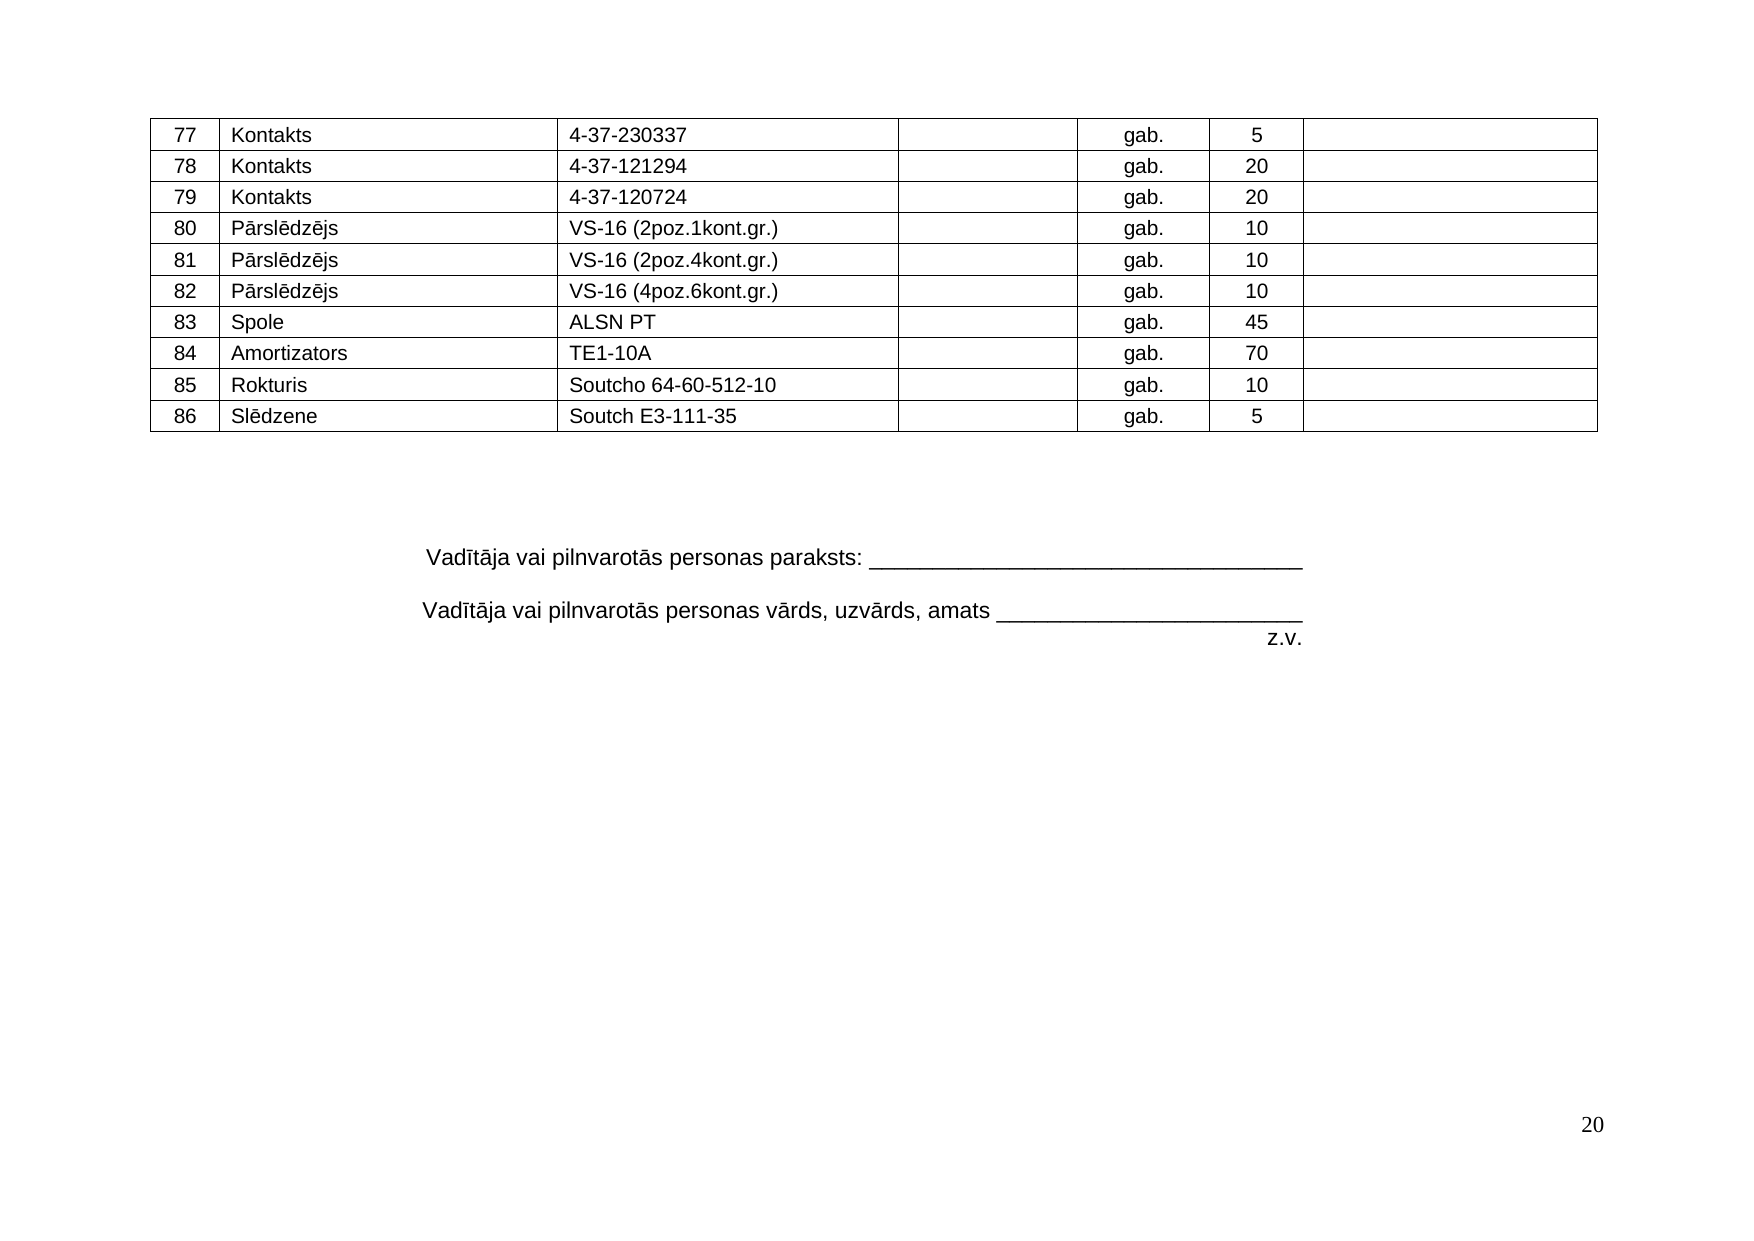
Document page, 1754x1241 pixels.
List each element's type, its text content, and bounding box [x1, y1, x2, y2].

table_cell [1304, 307, 1597, 337]
table_cell gab. [1078, 276, 1209, 306]
table_cell 4-37-121294 [558, 151, 898, 181]
table_cell [1304, 151, 1597, 181]
table_cell [1304, 119, 1597, 149]
table_cell [899, 276, 1077, 306]
table_cell [1304, 276, 1597, 306]
table_cell [1304, 182, 1597, 212]
table_cell 45 [1210, 307, 1303, 337]
table_cell Slēdzene [220, 401, 557, 431]
table_cell [1304, 369, 1597, 399]
table_cell 10 [1210, 213, 1303, 243]
table_cell gab. [1078, 213, 1209, 243]
table_cell [899, 401, 1077, 431]
table_cell VS-16 (2poz.4kont.gr.) [558, 244, 898, 274]
table_cell Soutcho 64-60-512-10 [558, 369, 898, 399]
table_cell 5 [1210, 119, 1303, 149]
table_cell 81 [151, 244, 219, 274]
table_cell Kontakts [220, 119, 557, 149]
table_cell gab. [1078, 182, 1209, 212]
table_cell 20 [1210, 182, 1303, 212]
table_cell gab. [1078, 119, 1209, 149]
table_cell gab. [1078, 307, 1209, 337]
table_cell [899, 307, 1077, 337]
table_cell 82 [151, 276, 219, 306]
table_cell Kontakts [220, 182, 557, 212]
table_cell VS-16 (2poz.1kont.gr.) [558, 213, 898, 243]
table_cell 4-37-230337 [558, 119, 898, 149]
table_cell 10 [1210, 244, 1303, 274]
table_cell 20 [1210, 151, 1303, 181]
table_cell Amortizators [220, 338, 557, 368]
table_cell 10 [1210, 369, 1303, 399]
table_cell 4-37-120724 [558, 182, 898, 212]
table_cell 84 [151, 338, 219, 368]
table_cell 5 [1210, 401, 1303, 431]
table_cell ALSN PT [558, 307, 898, 337]
table_cell 78 [151, 151, 219, 181]
table_cell [899, 151, 1077, 181]
table_cell [899, 369, 1077, 399]
table_cell Soutch E3-111-35 [558, 401, 898, 431]
table_cell gab. [1078, 151, 1209, 181]
table_cell [899, 119, 1077, 149]
table_cell TE1-10A [558, 338, 898, 368]
table_cell gab. [1078, 369, 1209, 399]
table_cell 83 [151, 307, 219, 337]
table_cell [1304, 244, 1597, 274]
table_cell Pārslēdzējs [220, 276, 557, 306]
table_cell Rokturis [220, 369, 557, 399]
table_cell gab. [1078, 244, 1209, 274]
table_cell 86 [151, 401, 219, 431]
table_header [76, 489, 1754, 650]
table_cell Pārslēdzējs [220, 244, 557, 274]
table_cell 77 [151, 119, 219, 149]
table_cell Pārslēdzējs [220, 213, 557, 243]
table_cell 79 [151, 182, 219, 212]
table_cell 70 [1210, 338, 1303, 368]
table_cell [1304, 338, 1597, 368]
table_cell Kontakts [220, 151, 557, 181]
table_cell [899, 338, 1077, 368]
table_cell VS-16 (4poz.6kont.gr.) [558, 276, 898, 306]
table_cell gab. [1078, 401, 1209, 431]
table_cell 10 [1210, 276, 1303, 306]
table_cell 80 [151, 213, 219, 243]
table_cell [899, 213, 1077, 243]
table_cell Spole [220, 307, 557, 337]
table_cell [1304, 401, 1597, 431]
table_cell [1304, 213, 1597, 243]
table_cell [899, 244, 1077, 274]
table_cell gab. [1078, 338, 1209, 368]
table_cell [899, 182, 1077, 212]
table_cell 85 [151, 369, 219, 399]
